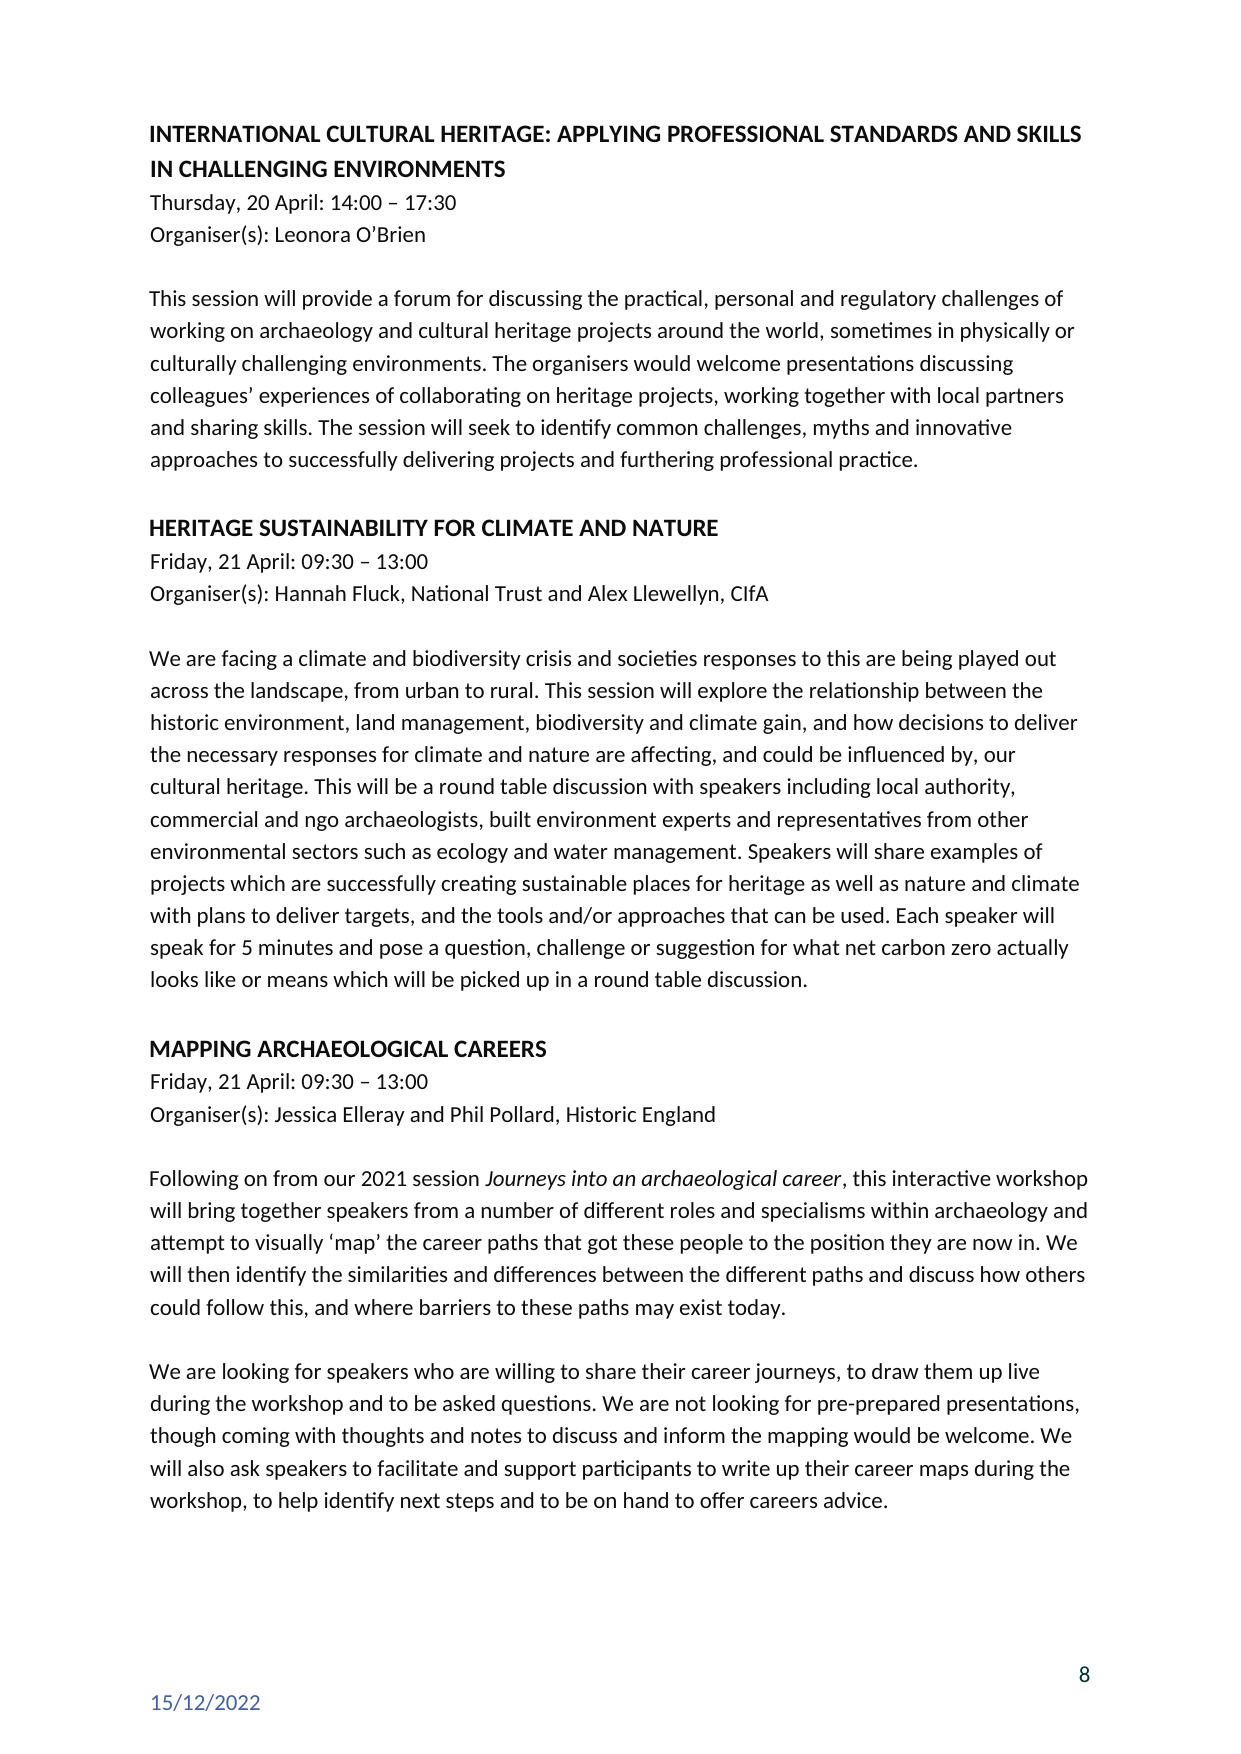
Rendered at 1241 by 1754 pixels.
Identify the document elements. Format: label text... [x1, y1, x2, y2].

text We are facing a climate and biodiversity crisis and societies responses to this are being played out across the landscape, from urban to rural. This session will explore the relationship between the historic environment, land management, biodiversity and climate gain, and how decisions to deliver the necessary responses for climate and nature are affecting, and could be influenced by, our cultural heritage. This will be a round table discussion with speakers including local authority, commercial and ngo archaeologists, built environment experts and representatives from other environmental sectors such as ecology and water management. Speakers will share examples of projects which are successfully creating sustainable places for heritage as well as nature and climate with plans to deliver targets, and the tools and/or approaches that can be used. Each speaker will speak for 5 minutes and pose a question, challenge or suggestion for what net carbon zero actually looks like or means which will be picked up in a round table discussion. [149, 644, 1090, 994]
text Heritage sustainability for climate and nature Friday, 21 April: 09:30 – 13:00 Organiser(s): Hannah Fluck, National Trust and Alex Llewellyn, CIfA [149, 512, 1090, 607]
text We are looking for speakers who are willing to share their career journeys, to draw them up live during the workshop and to be asked questions. We are not looking for pre-prepared presentations, though coming with thoughts and notes to discuss and inform the mapping would be welcome. We will also ask speakers to facilitate and support participants to write up their career maps during the workshop, to help identify next steps and to be on hand to offer careers advice. [149, 1357, 1090, 1514]
text This session will provide a forum for discussing the practical, personal and regulatory challenges of working on archaeology and cultural heritage projects around the world, sometimes in physically or culturally challenging environments. The organisers would welcome presentations discussing colleagues’ experiences of collaborating on heritage projects, working together with local partners and sharing skills. The session will seek to identify common challenges, myths and innovative approaches to successfully delivering projects and furthering professional practice. [149, 284, 1090, 473]
text International cultural heritage: applying professional standards and skills in challenging environments Thursday, 20 April: 14:00 – 17:30 Organiser(s): Leonora O’Brien [149, 118, 1090, 248]
text Following on from our 2021 session Journeys into an archaeological career, this interactive workshop will bring together speakers from a number of different roles and specialisms within archaeology and attempt to visually ‘map’ the career paths that got these people to the position they are now in. We will then identify the similarities and differences between the different paths and discuss how others could follow this, and where barriers to these paths may exist today. [149, 1164, 1090, 1321]
text Mapping Archaeological Careers Friday, 21 April: 09:30 – 13:00 Organiser(s): Jessica Elleray and Phil Pollard, Historic England [149, 1033, 1090, 1128]
